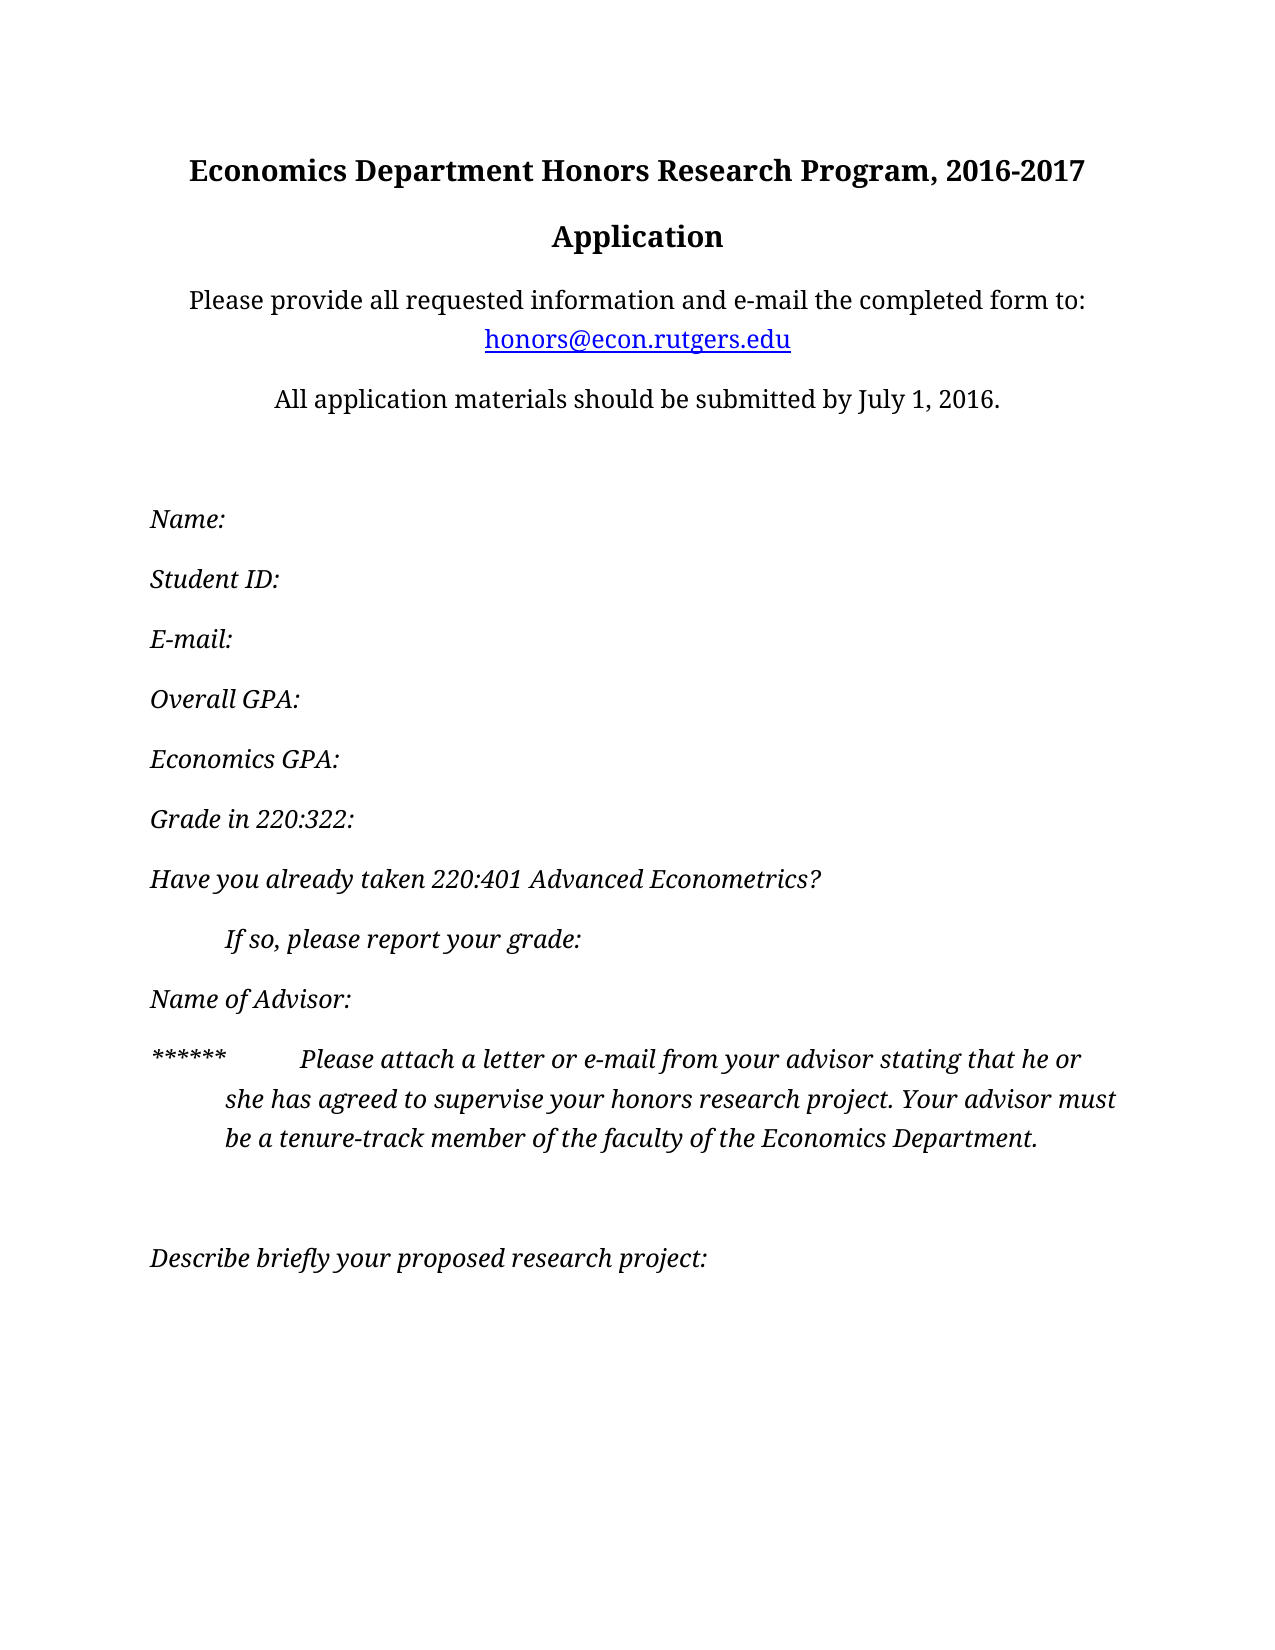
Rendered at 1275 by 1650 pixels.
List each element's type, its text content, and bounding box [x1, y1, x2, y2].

text Grade in 220:322: [150, 802, 1125, 836]
text Overall GPA: [150, 682, 1125, 716]
text Application [150, 216, 1125, 256]
text Economics Department Honors Research Program, 2016-2017 [150, 150, 1125, 190]
text Please provide all requested information and e-mail the completed form to: honors@econ.rutgers.edu [150, 283, 1125, 356]
text Economics GPA: [150, 742, 1125, 776]
text E-mail: [150, 622, 1125, 656]
text Name of Advisor: [150, 982, 1125, 1016]
text Have you already taken 220:401 Advanced Econometrics? [150, 862, 1125, 896]
text Name: [150, 502, 1125, 536]
text Describe briefly your proposed research project: [150, 1240, 1125, 1274]
text ****** Please attach a letter or e-mail from your advisor stating that he or she has agreed to supervise your honors research project. Your advisor must be a tenure-track member of the faculty of the Economics Department. [150, 1042, 1125, 1154]
text If so, please report your grade: [150, 922, 1125, 956]
text All application materials should be submitted by July 1, 2016. [150, 382, 1125, 416]
text Student ID: [150, 562, 1125, 596]
